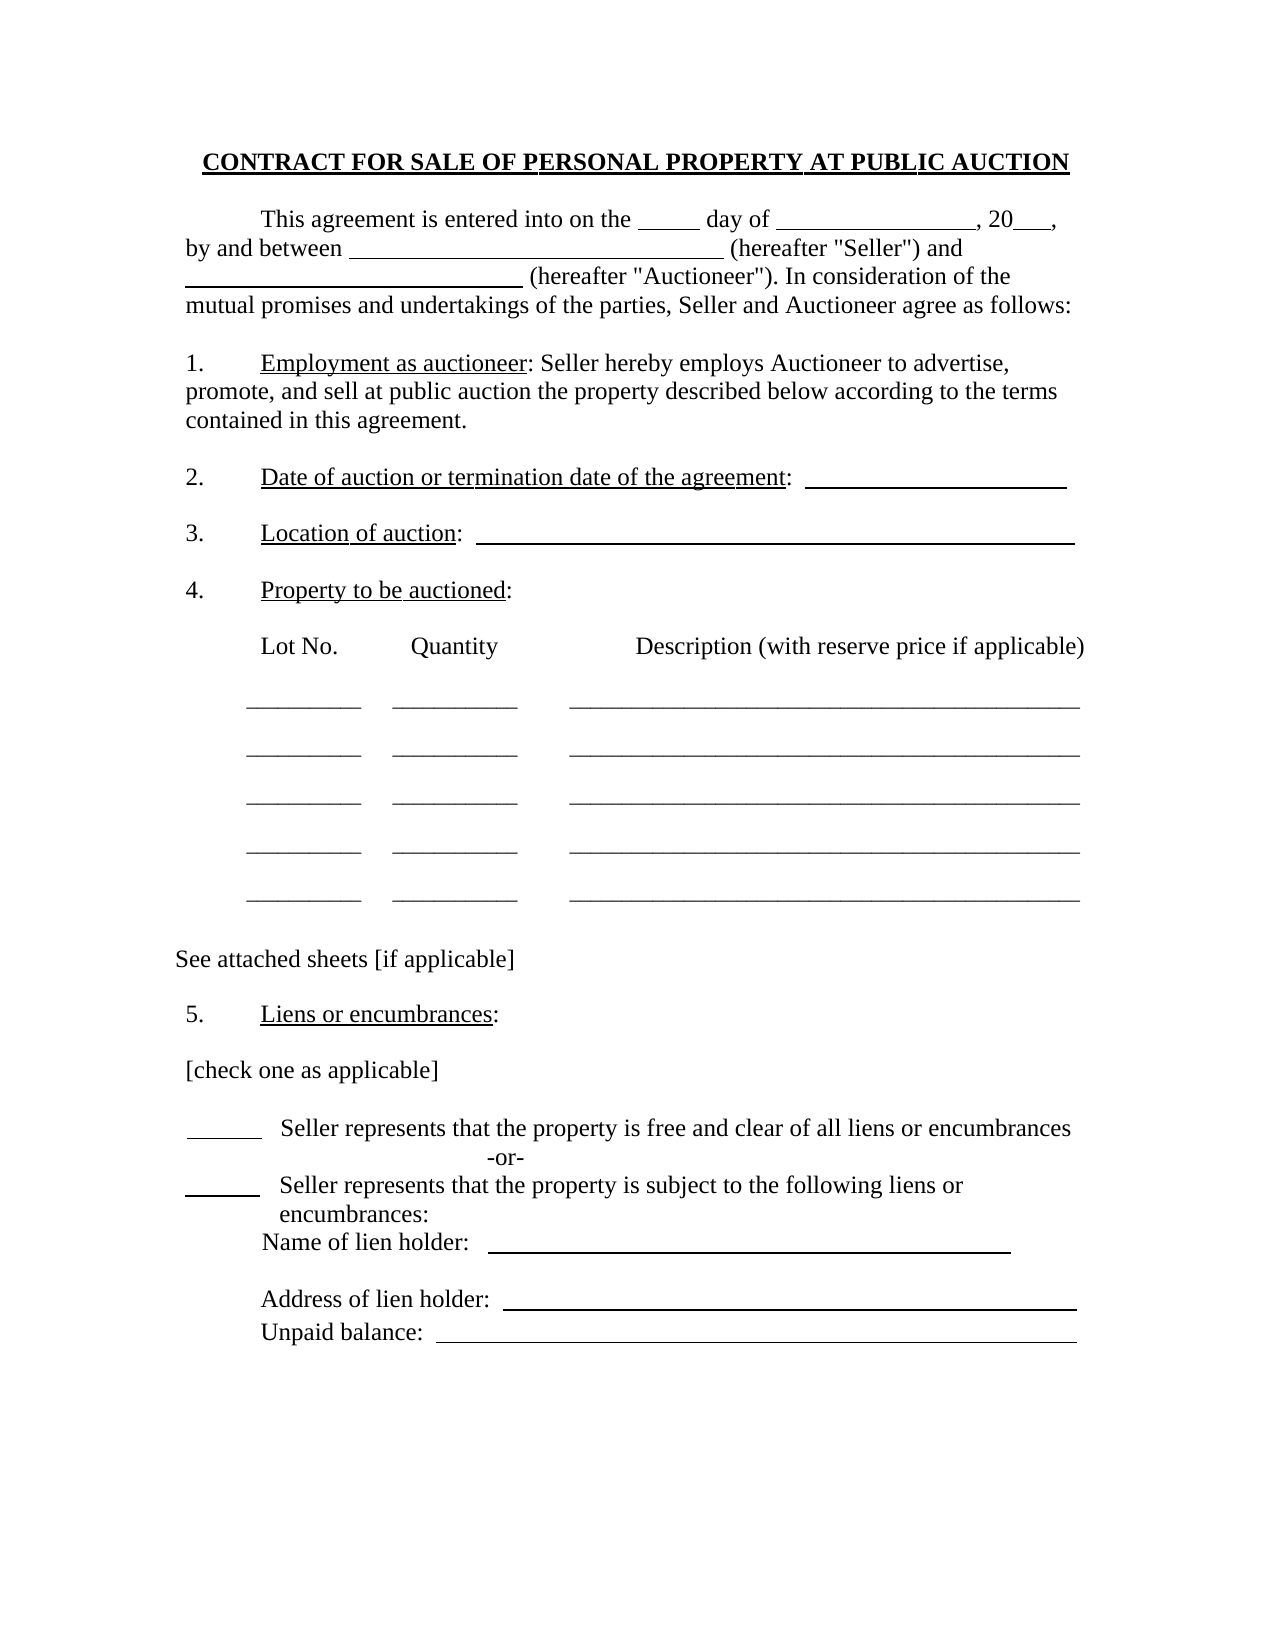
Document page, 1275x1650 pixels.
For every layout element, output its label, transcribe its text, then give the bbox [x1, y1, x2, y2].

text Name of lien holder: [256, 1228, 1016, 1255]
text Address of lien holder: [260, 1284, 1098, 1313]
text Seller represents that the property is free and clear of all liens or encumbrances [181, 1113, 1076, 1142]
text See attached sheets [if applicable] [175, 951, 1098, 971]
text -or- [481, 1142, 529, 1170]
text 3. Location of auction: [185, 519, 1098, 546]
text CONTRACT FOR SALE OF PERSONAL PROPERTY AT PUBLIC AUCTION [202, 148, 1098, 175]
text 2. Date of auction or termination date of the agreement: [185, 463, 1098, 490]
text Seller represents that the property is subject to the following liens or encumbrances: [185, 1170, 969, 1228]
text 4. Property to be auctioned: [185, 575, 1098, 602]
text 1. Employment as auctioneer: Seller hereby employs Auctioneer to advertise, promote, and sell at public auction the property described below according to the terms contained in this agreement. [185, 348, 1063, 434]
text 5. Liens or encumbrances: [check one as applicable] [185, 972, 506, 1084]
text This agreement is entered into on the day of , 20 , by and between (hereafter "Seller") and [185, 204, 1063, 261]
text Unpaid balance: [260, 1316, 1098, 1346]
text Lot No. Quantity Description (with reserve price if applicable) [260, 632, 1098, 659]
text (hereafter "Auctioneer"). In consideration of the mutual promises and undertakings of the parties, Seller and Auctioneer agree as follows: [185, 261, 1078, 319]
